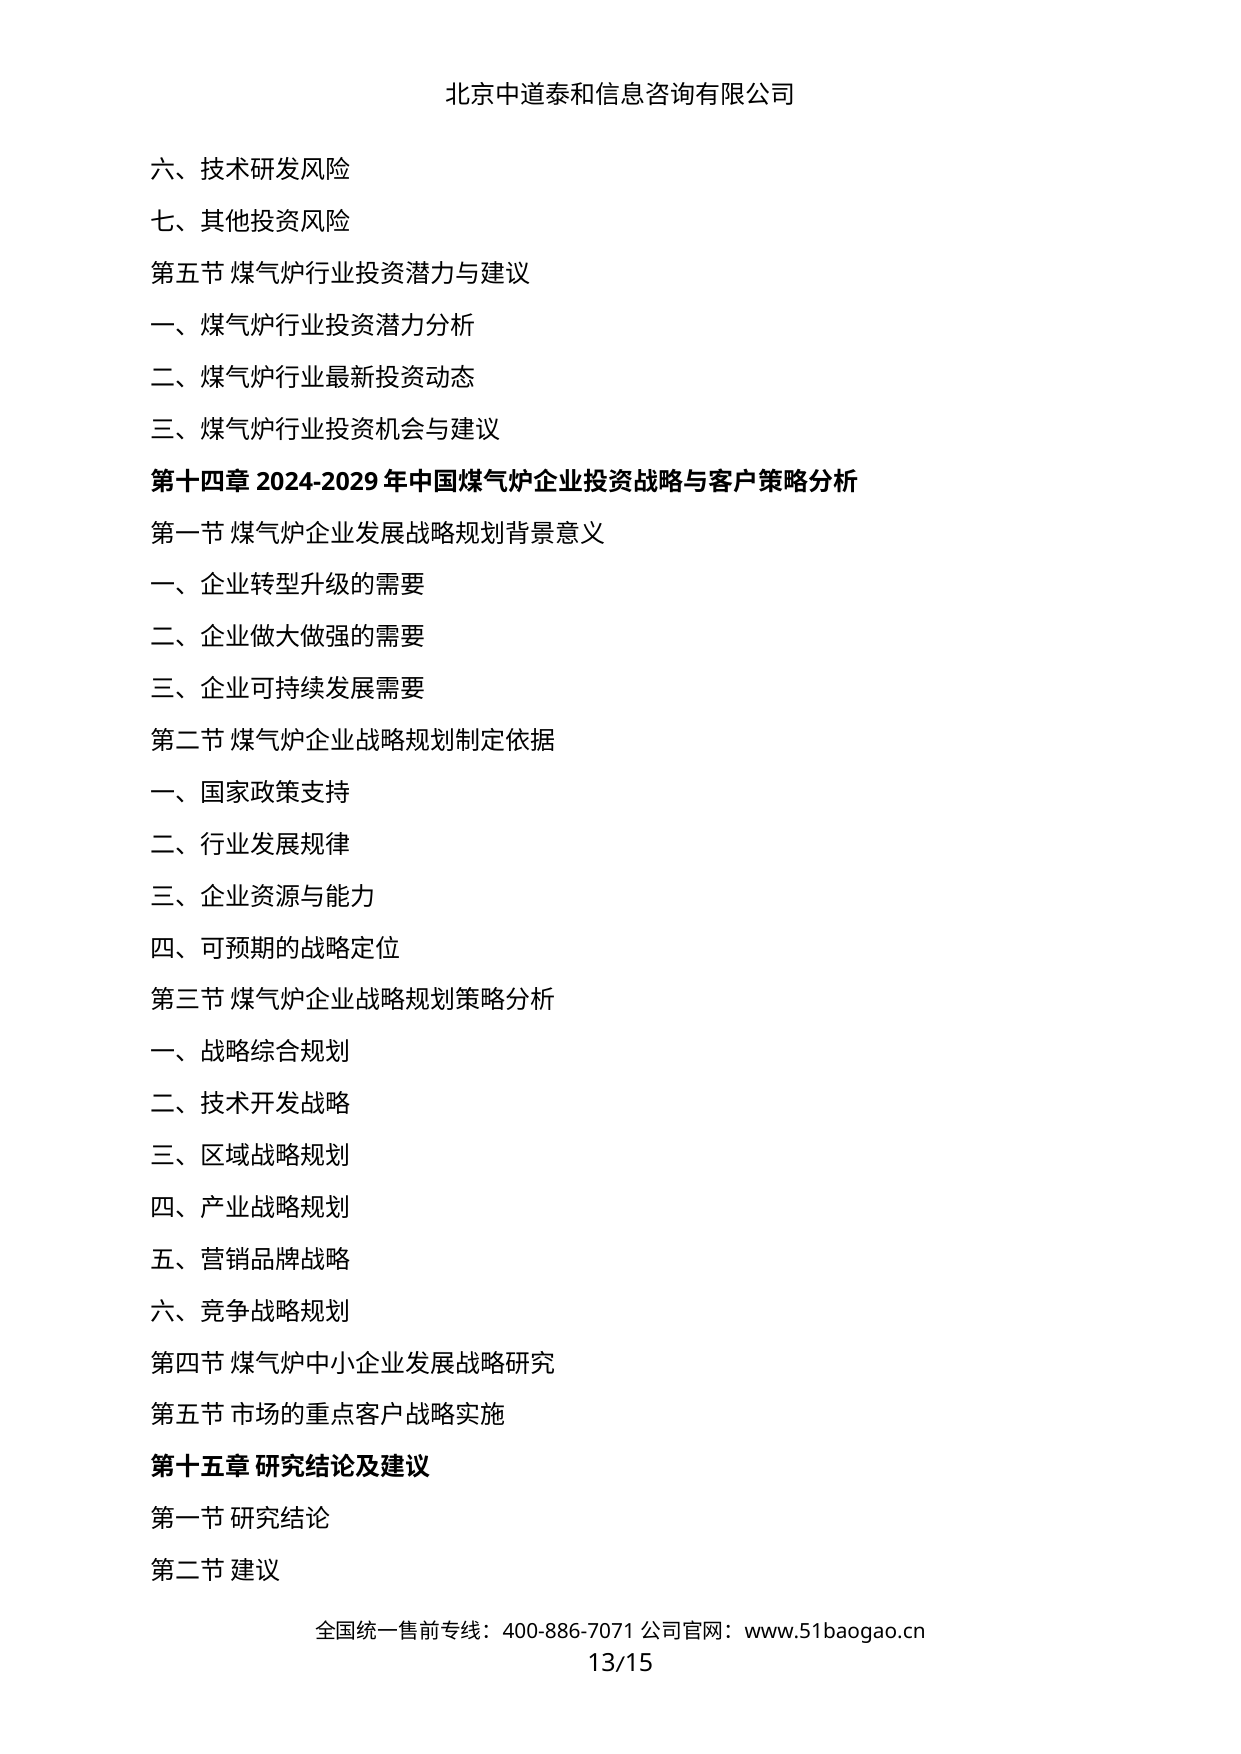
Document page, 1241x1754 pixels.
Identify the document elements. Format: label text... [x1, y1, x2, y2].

text 第二节 煤气炉企业战略规划制定依据 [150, 721, 1090, 757]
text 第五节 煤气炉行业投资潜力与建议 [150, 254, 1090, 290]
text 四、可预期的战略定位 [150, 928, 1090, 964]
text 七、其他投资风险 [150, 202, 1090, 238]
text 四、产业战略规划 [150, 1187, 1090, 1224]
text 六、技术研发风险 [150, 150, 1090, 186]
text 第二节 建议 [150, 1551, 1090, 1587]
text 二、企业做大做强的需要 [150, 617, 1090, 653]
text 三、企业可持续发展需要 [150, 669, 1090, 705]
text 二、煤气炉行业最新投资动态 [150, 357, 1090, 394]
text 第一节 煤气炉企业发展战略规划背景意义 [150, 513, 1090, 549]
text 一、国家政策支持 [150, 772, 1090, 809]
text 第十五章 研究结论及建议 [150, 1447, 1090, 1483]
text 五、营销品牌战略 [150, 1239, 1090, 1276]
text 二、行业发展规律 [150, 824, 1090, 861]
text 三、企业资源与能力 [150, 876, 1090, 912]
text 三、煤气炉行业投资机会与建议 [150, 409, 1090, 446]
text 第三节 煤气炉企业战略规划策略分析 [150, 980, 1090, 1016]
text 一、煤气炉行业投资潜力分析 [150, 306, 1090, 342]
text 六、竞争战略规划 [150, 1291, 1090, 1327]
text 一、企业转型升级的需要 [150, 565, 1090, 601]
text 第十四章 2024-2029年中国煤气炉企业投资战略与客户策略分析 [150, 461, 1090, 497]
text 三、区域战略规划 [150, 1136, 1090, 1172]
text 二、技术开发战略 [150, 1084, 1090, 1120]
text 第一节 研究结论 [150, 1499, 1090, 1535]
text 一、战略综合规划 [150, 1032, 1090, 1068]
text 第五节 市场的重点客户战略实施 [150, 1395, 1090, 1431]
text 第四节 煤气炉中小企业发展战略研究 [150, 1343, 1090, 1379]
